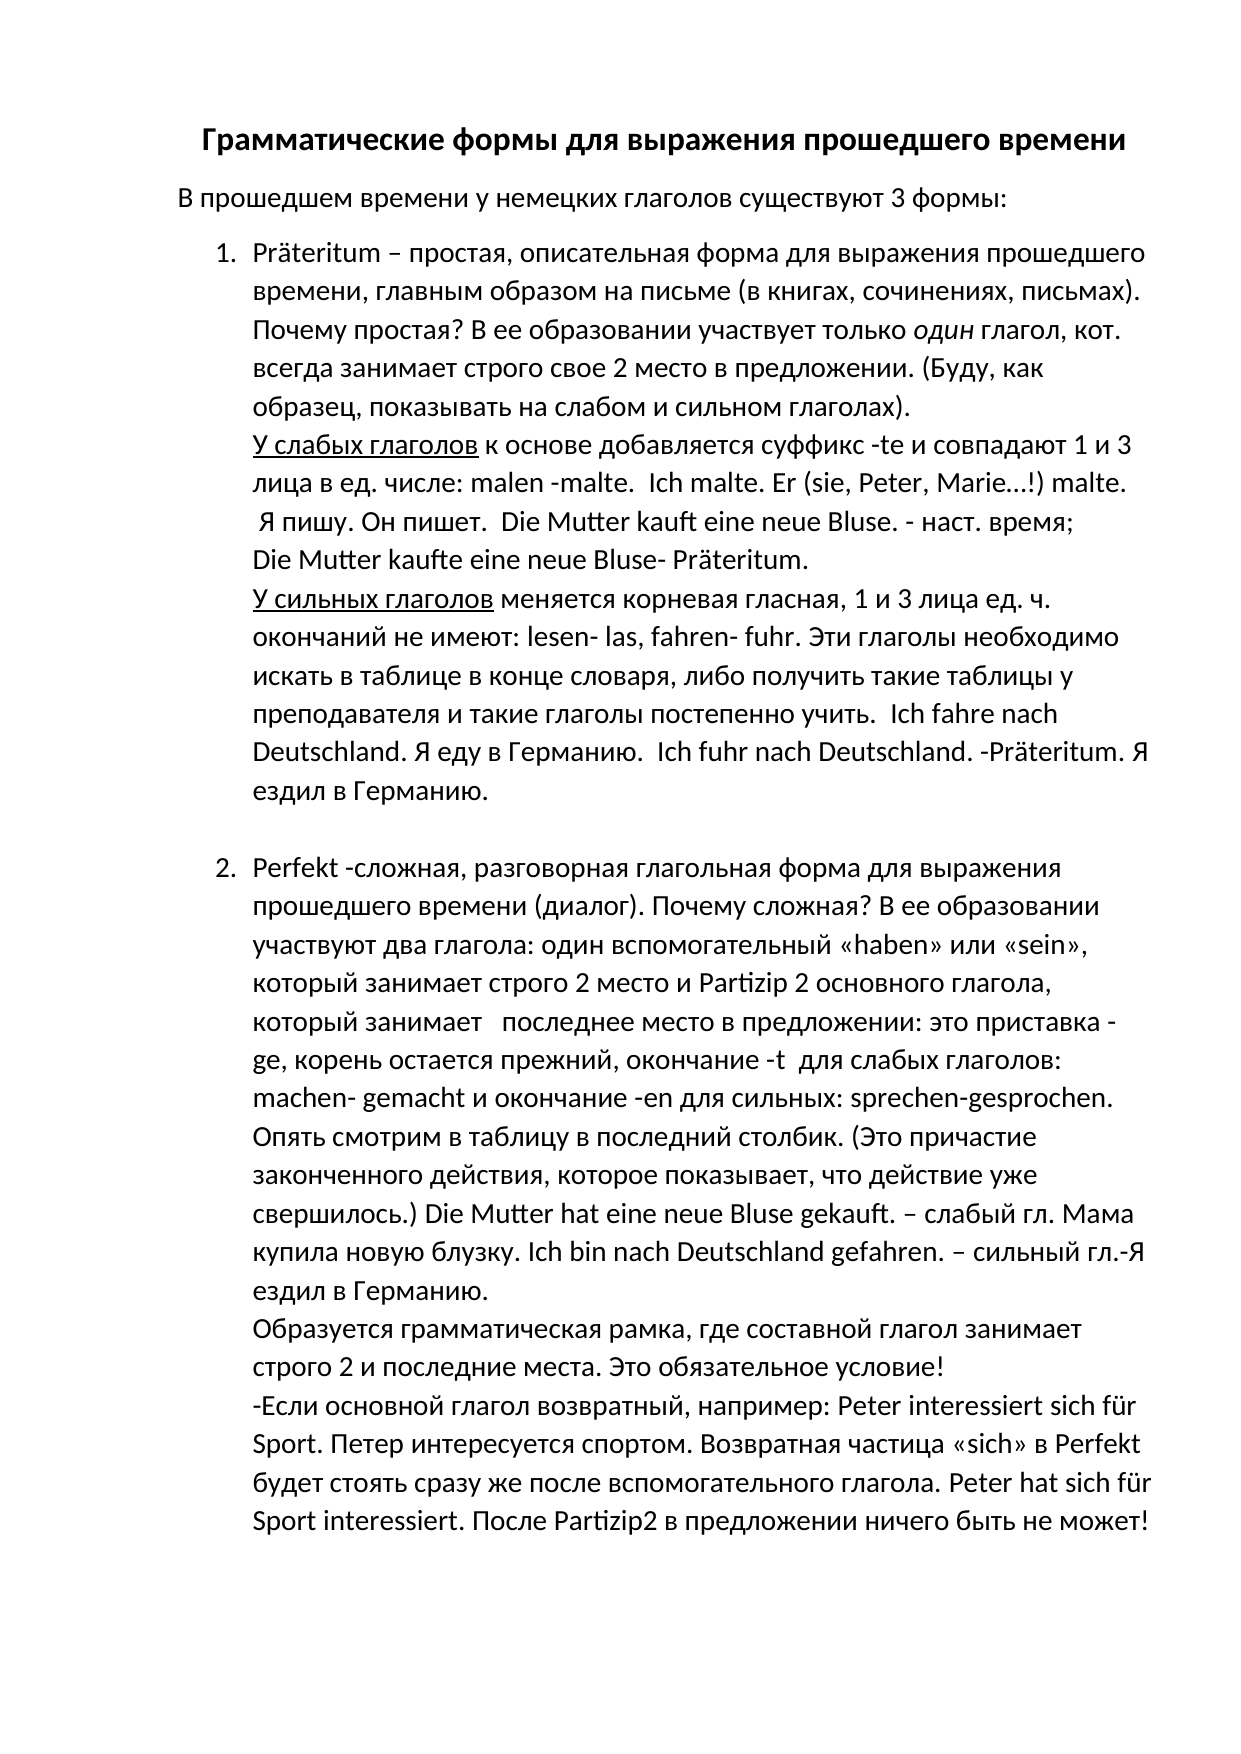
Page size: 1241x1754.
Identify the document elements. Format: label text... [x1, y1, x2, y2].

list Я пишу. Он пишет. Die Mutter kauft eine neue Bluse. - наст. время; [252, 503, 1152, 538]
list Perfekt -сложная, разговорная глагольная форма для выражения прошедшего времени (диалог). Почему сложная? В ее образовании участвуют два глагола: один вспомогательный «haben» или «sein», который занимает строго 2 место и Partizip 2 основного глагола, который занимает последнее место в предложении: это приставка -ge, корень остается прежний, окончание -t для слабых глаголов: machen- gemacht и окончание -en для сильных: sprechen-gesprochen. Опять смотрим в таблицу в последний столбик. (Это причастие законченного действия, которое показывает, что действие уже свершилось.) Die Mutter hat eine neue Bluse gekauft. – слабый гл. Мама купила новую блузку. Ich bin nach Deutschland gefahren. – сильный гл.-Я ездил в Германию. [215, 849, 1152, 1307]
text Грамматические формы для выражения прошедшего времени [177, 118, 1152, 159]
list Die Mutter kaufte eine neue Bluse- Präteritum. [252, 541, 1152, 577]
list Präteritum – простая, описательная форма для выражения прошедшего времени, главным образом на письме (в книгах, сочинениях, письмах). Почему простая? В ее образовании участвует только один глагол, кот. всегда занимает строго свое 2 место в предложении. (Буду, как образец, показывать на слабом и сильном глаголах). [215, 234, 1152, 423]
list Образуется грамматическая рамка, где составной глагол занимает строго 2 и последние места. Это обязательное условие! [252, 1310, 1152, 1384]
list У сильных глаголов меняется корневая гласная, 1 и 3 лица ед. ч. окончаний не имеют: lesen- las, fahren- fuhr. Эти глаголы необходимо искать в таблице в конце словаря, либо получить такие таблицы у преподавателя и такие глаголы постепенно учить. Ich fahre nach Deutschland. Я еду в Германию. Ich fuhr nach Deutschland. -Präteritum. Я ездил в Германию. [252, 580, 1152, 808]
list У слабых глаголов к основе добавляется суффикс -te и совпадают 1 и 3 лица в ед. числе: malen -malte. Ich malte. Er (sie, Peter, Marie…!) malte. [252, 426, 1152, 500]
text В прошедшем времени у немецких глаголов существуют 3 формы: [177, 179, 1152, 214]
list -Если основной глагол возвратный, например: Peter interessiert sich für Sport. Петер интересуется спортом. Возвратная частица «sich» в Perfekt будет стоять сразу же после вспомогательного глагола. Peter hat sich für Sport interessiert. После Partizip2 в предложении ничего быть не может! [252, 1387, 1152, 1538]
